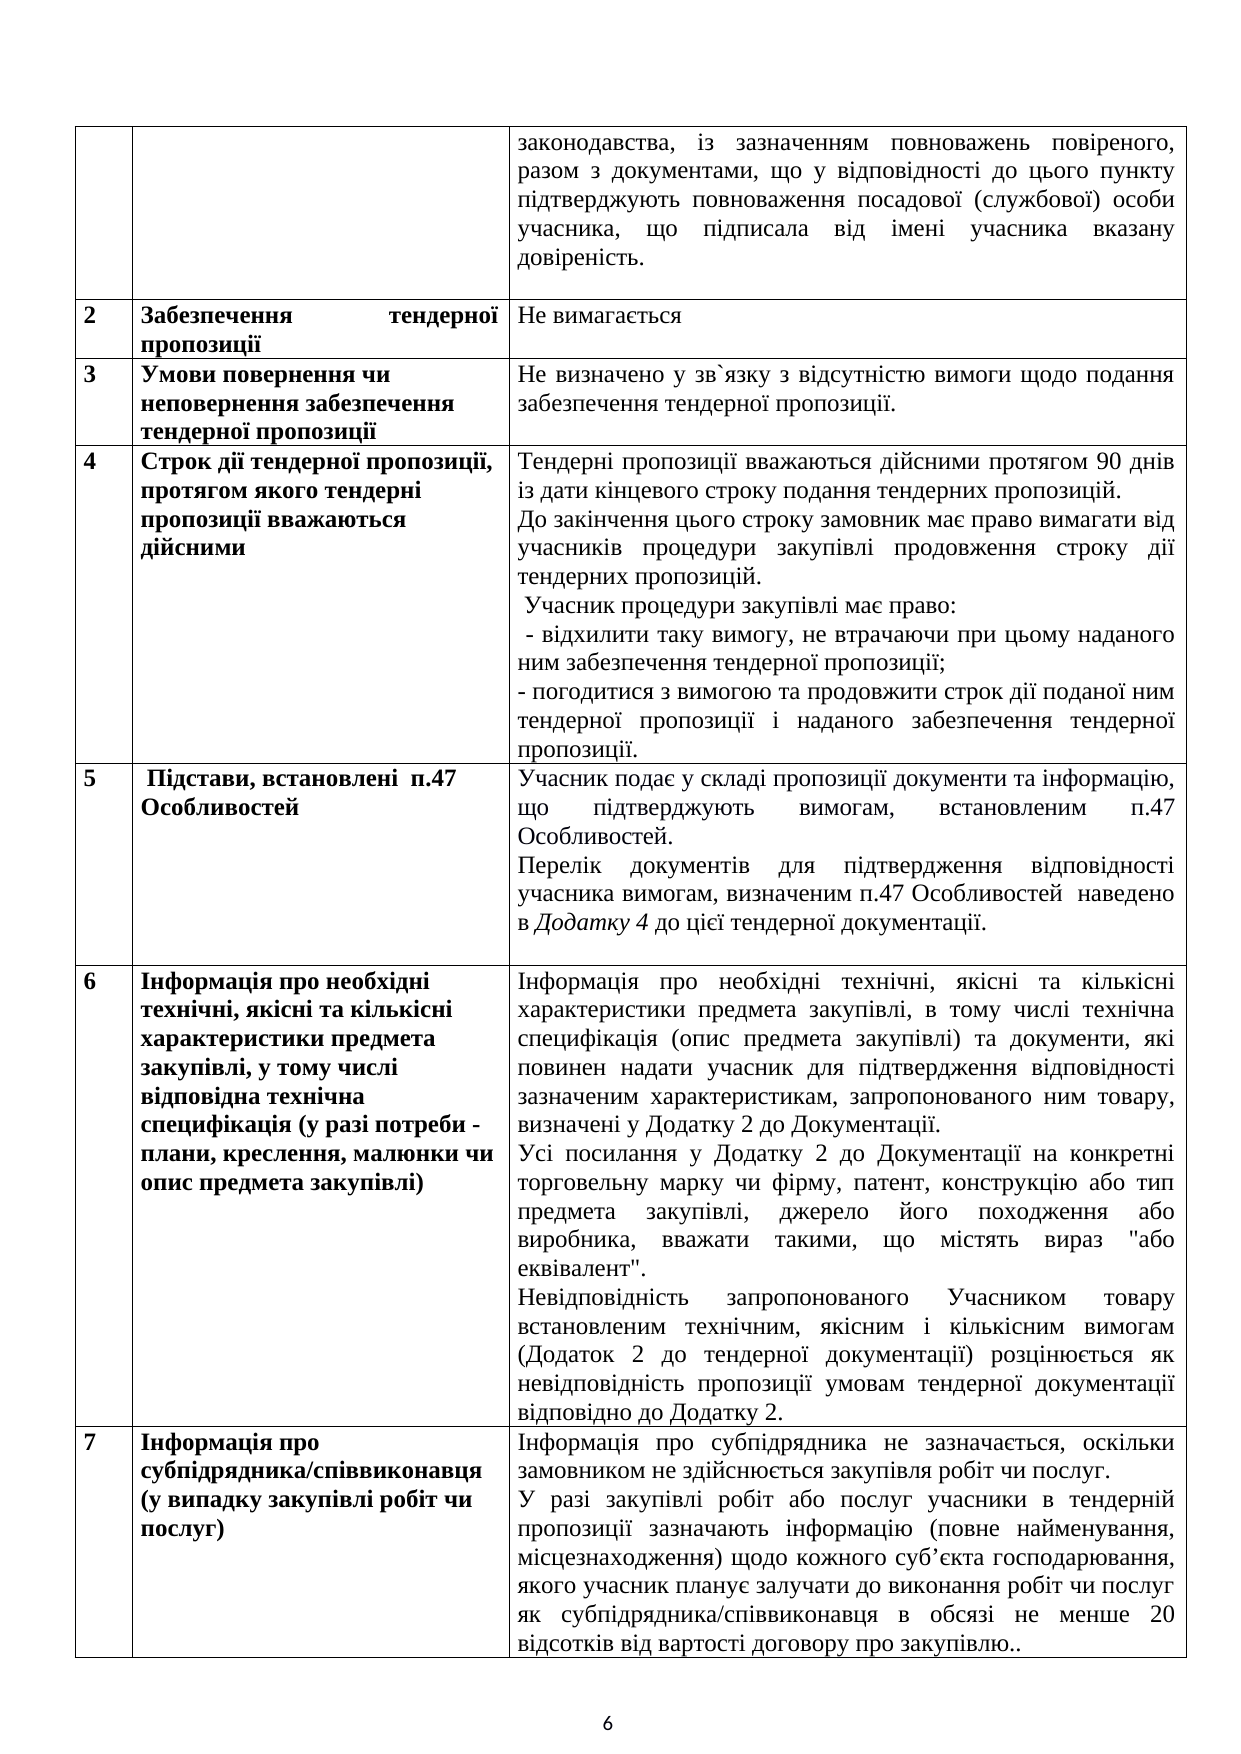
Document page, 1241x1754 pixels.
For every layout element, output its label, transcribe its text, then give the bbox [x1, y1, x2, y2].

table_cell 2 [76, 300, 132, 358]
table_cell Інформація про субпідрядника не зазначається, оскільки замовником не здійснюється закупівля робіт чи послуг. У разі закупівлі робіт або послуг учасники в тендерній пропозиції зазначають інформацію (повне найменування, місцезнаходження) щодо кожного суб’єкта господарювання, якого учасник планує залучати до виконання робіт чи послуг як субпідрядника/співвиконавця в обсязі не менше 20 відсотків від вартості договору про закупівлю.. [510, 1427, 1186, 1657]
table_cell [510, 127, 1186, 299]
table_cell Інформація про необхідні технічні, якісні та кількісні характеристики предмета закупівлі, у тому числі відповідна технічна специфікація (у разі потреби - плани, креслення, малюнки чи опис предмета закупівлі) [133, 966, 509, 1426]
table_cell Учасник подає у складі пропозиції документи та інформацію, що підтверджують вимогам, встановленим п.47 Особливостей. Перелік документів для підтвердження відповідності учасника вимогам, визначеним п.47 Особливостей наведено в Додатку 4 до цієї тендерної документації. [510, 764, 1186, 965]
table_cell Інформація про необхідні технічні, якісні та кількісні характеристики предмета закупівлі, в тому числі технічна специфікація (опис предмета закупівлі) та документи, які повинен надати учасник для підтвердження відповідності зазначеним характеристикам, запропонованого ним товару, визначені у Додатку 2 до Документації. Усі посилання у Додатку 2 до Документації на конкретні торговельну марку чи фірму, патент, конструкцію або тип предмета закупівлі, джерело його походження або виробника, вважати такими, що містять вираз "або еквівалент". Невідповідність запропонованого Учасником товару встановленим технічним, якісним і кількісним вимогам (Додаток 2 до тендерної документації) розцінюється як невідповідність пропозиції умовам тендерної документації відповідно до Додатку 2. [510, 966, 1186, 1426]
table_cell Строк дії тендерної пропозиції, протягом якого тендерні пропозиції вважаються дійсними [133, 446, 509, 762]
table_cell 4 [76, 446, 132, 762]
table_cell Умови повернення чи неповернення забезпечення тендерної пропозиції [133, 359, 509, 445]
table_cell Тендерні пропозиції вважаються дійсними протягом 90 днів із дати кінцевого строку подання тендерних пропозицій. До закінчення цього строку замовник має право вимагати від учасників процедури закупівлі продовження строку дії тендерних пропозицій. Учасник процедури закупівлі має право: - відхилити таку вимогу, не втрачаючи при цьому наданого ним забезпечення тендерної пропозиції; - погодитися з вимогою та продовжити строк дії поданої ним тендерної пропозиції і наданого забезпечення тендерної пропозиції. [510, 446, 1186, 762]
table_cell Підстави, встановлені п.47 Особливостей [133, 764, 509, 965]
table_cell 1 [76, 127, 132, 299]
table_cell 5 [76, 764, 132, 965]
table_cell Інформація про субпідрядника/співвиконавця (у випадку закупівлі робіт чи послуг) [133, 1427, 509, 1657]
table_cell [133, 127, 509, 299]
table_cell Не визначено у зв`язку з відсутністю вимоги щодо подання забезпечення тендерної пропозиції. [510, 359, 1186, 445]
table_cell Забезпечення тендерної пропозиції [133, 300, 509, 358]
table_cell 7 [76, 1427, 132, 1657]
table_cell 3 [76, 359, 132, 445]
table_cell 6 [76, 966, 132, 1426]
table_cell Не вимагається [510, 300, 1186, 358]
